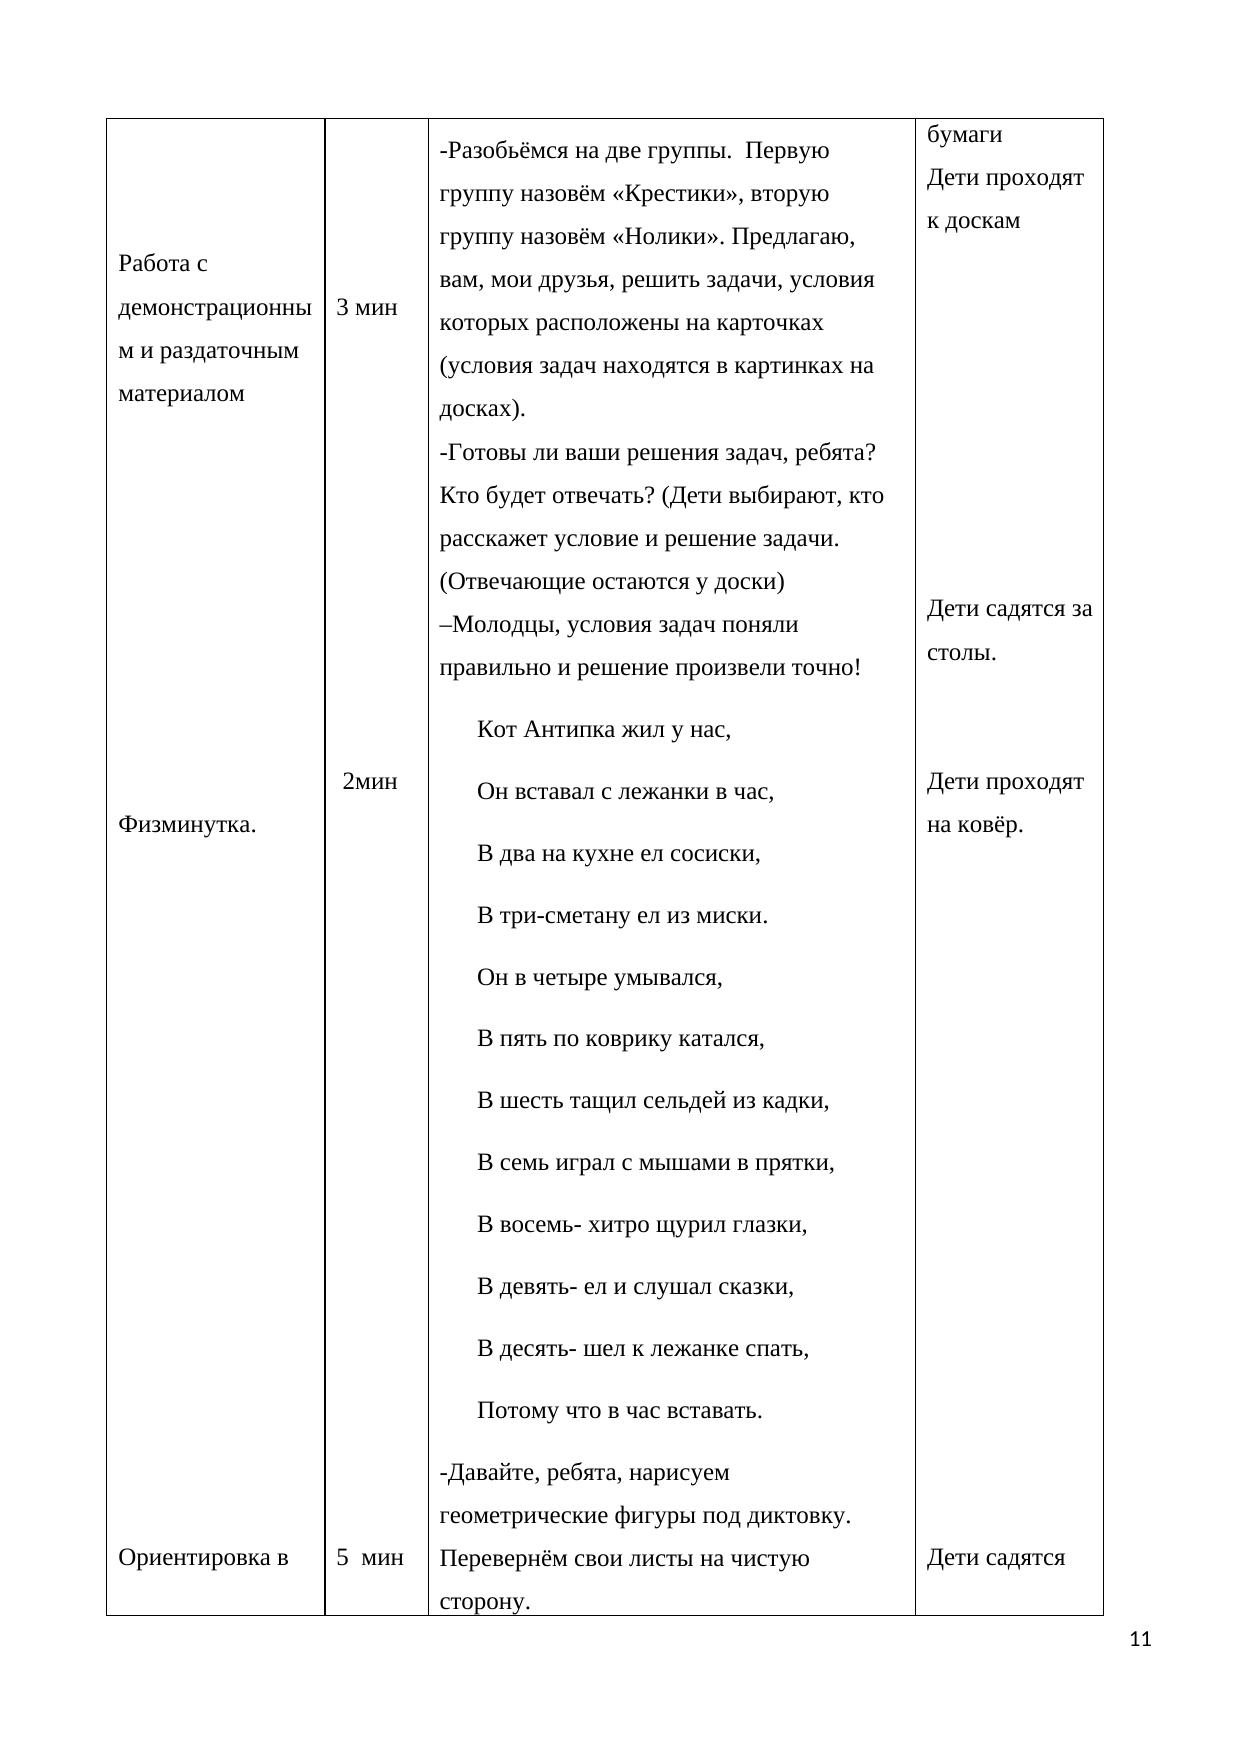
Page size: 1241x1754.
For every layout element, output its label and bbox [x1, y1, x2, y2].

table_cell [429, 119, 915, 1615]
table_cell [107, 119, 324, 1615]
table_cell [326, 119, 428, 1615]
table_cell [916, 119, 1103, 1615]
